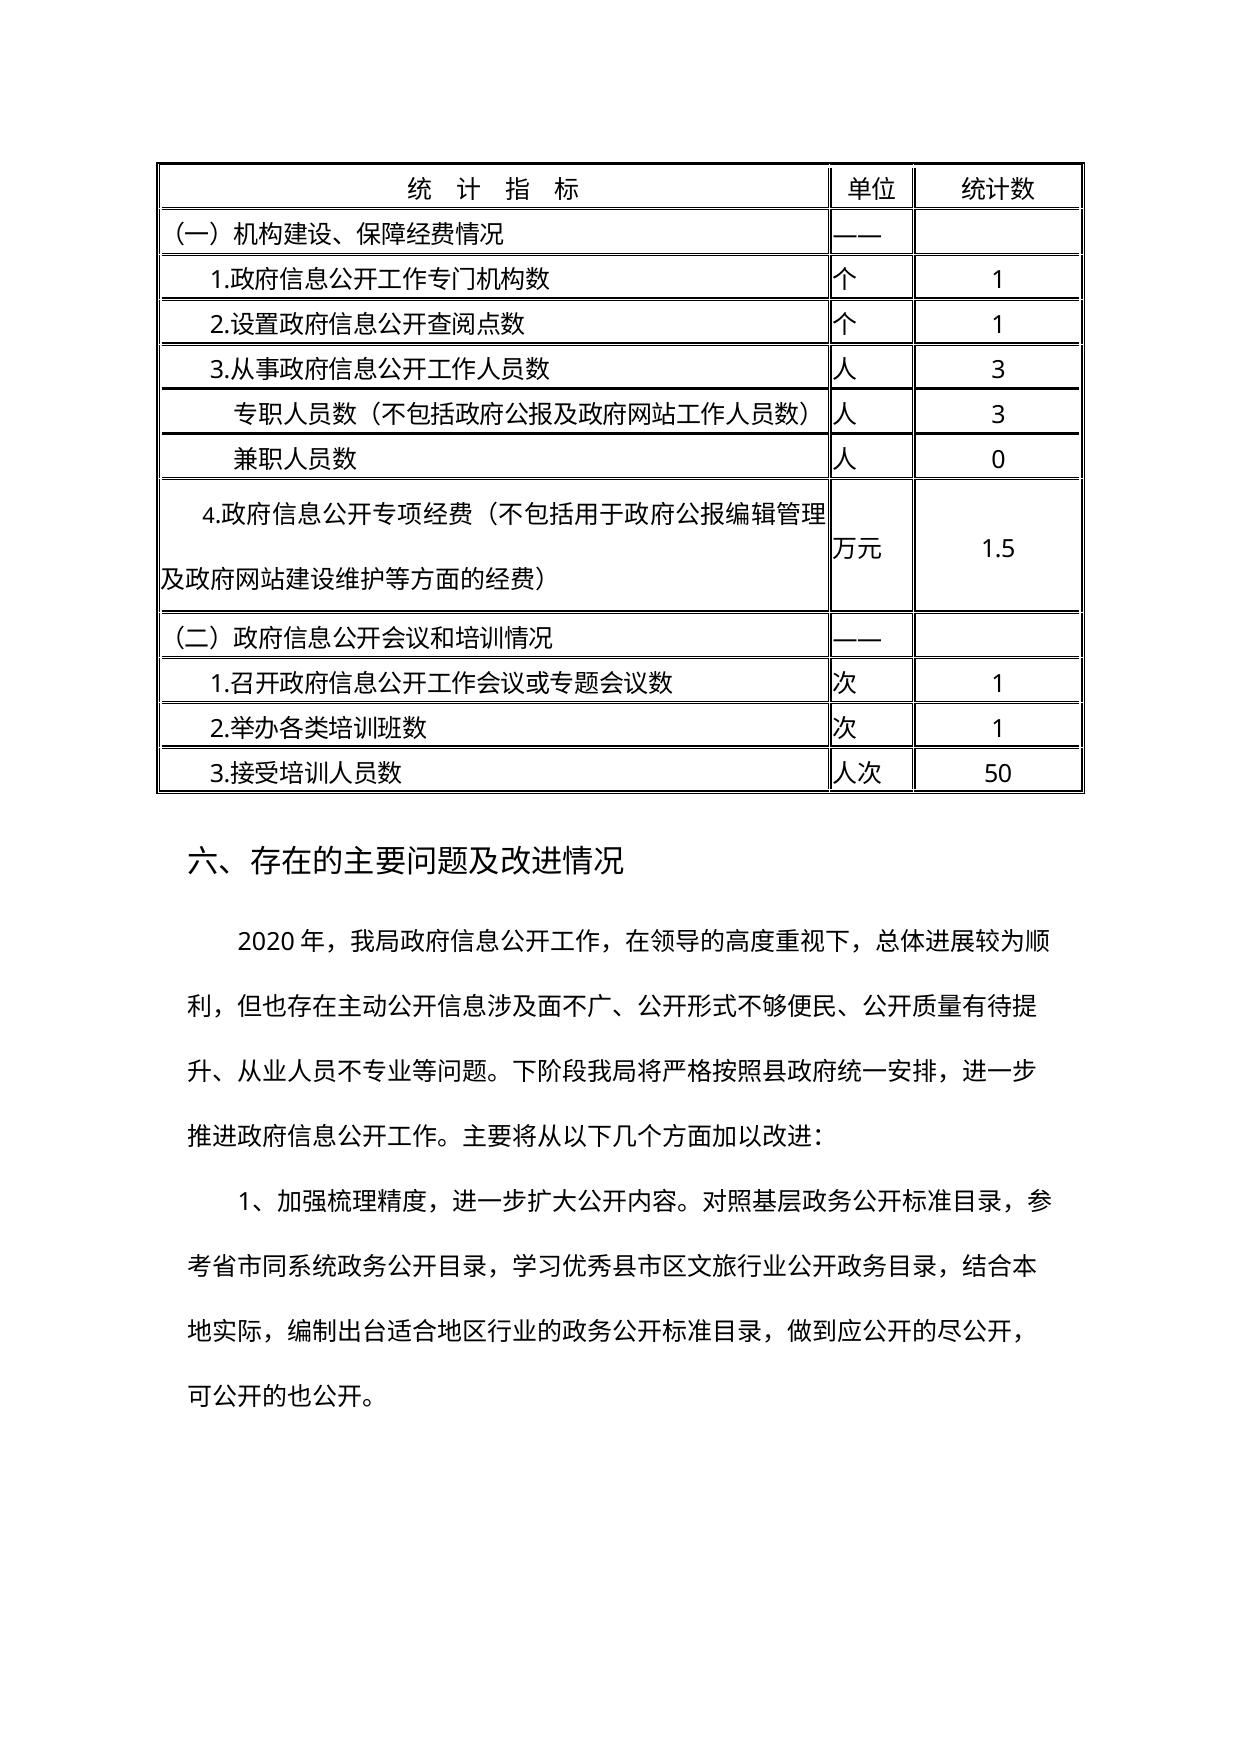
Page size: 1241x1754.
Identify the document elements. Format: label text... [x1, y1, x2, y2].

table_cell 3 [916, 342, 1082, 387]
table_cell 个 [832, 301, 912, 342]
table_header 统 计 指 标 [160, 164, 830, 207]
table_cell （一）机构建设、保障经费情况 [158, 207, 830, 252]
table_cell 1.召开政府信息公开工作会议或专题会议数 [158, 656, 830, 701]
table_cell 人 [832, 390, 912, 432]
table_cell 1 [916, 253, 1082, 297]
table_cell —— [832, 614, 912, 656]
table_cell 个 [832, 256, 912, 297]
table_cell 4.政府信息公开专项经费（不包括用于政府公报编辑管理及政府网站建设维护等方面的经费） [158, 477, 830, 610]
table_cell 1 [916, 297, 1082, 342]
table_cell 0 [916, 432, 1081, 477]
table_cell 50 [914, 745, 1082, 790]
table_cell 2.设置政府信息公开查阅点数 [160, 297, 828, 342]
table_cell 专职人员数（不包括政府公报及政府网站工作人员数） [160, 387, 828, 432]
table_header 单位 [830, 164, 914, 207]
text 2020年，我局政府信息公开工作，在领导的高度重视下，总体进展较为顺利，但也存在主动公开信息涉及面不广、公开形式不够便民、公开质量有待提升、从业人员不专业等问题。下阶段我局将严格按照县政府统一安排，进一步推进政府信息公开工作。主要将从以下几个方面加以改进： [187, 907, 1053, 1167]
table_cell 万元 [832, 480, 912, 610]
table_cell 次 [832, 704, 912, 745]
table_cell —— [832, 210, 912, 252]
table_cell [914, 207, 1083, 252]
table_cell 人次 [830, 745, 914, 790]
table_cell 1.5 [914, 477, 1083, 610]
table_cell 2.举办各类培训班数 [158, 701, 830, 745]
table_cell （二）政府信息公开会议和培训情况 [160, 610, 828, 656]
table_cell 人 [832, 435, 912, 477]
table_cell 3.从事政府信息公开工作人员数 [160, 342, 828, 387]
table_cell 1 [914, 701, 1083, 745]
table_cell 3 [916, 387, 1081, 432]
text 六、存在的主要问题及改进情况 [187, 826, 1053, 891]
table_cell 1.政府信息公开工作专门机构数 [160, 253, 828, 297]
table_cell 人 [832, 346, 912, 387]
table_cell 兼职人员数 [160, 432, 828, 477]
table_cell 次 [832, 659, 912, 701]
table_cell [916, 610, 1082, 656]
table_cell 3.接受培训人员数 [160, 745, 830, 790]
list 加强梳理精度，进一步扩大公开内容。对照基层政务公开标准目录，参考省市同系统政务公开目录，学习优秀县市区文旅行业公开政务目录，结合本地实际，编制出台适合地区行业的政务公开标准目录，做到应公开的尽公开，可公开的也公开。 [187, 1167, 1053, 1427]
table_header 统计数 [914, 165, 1081, 207]
table_cell 1 [914, 656, 1083, 701]
